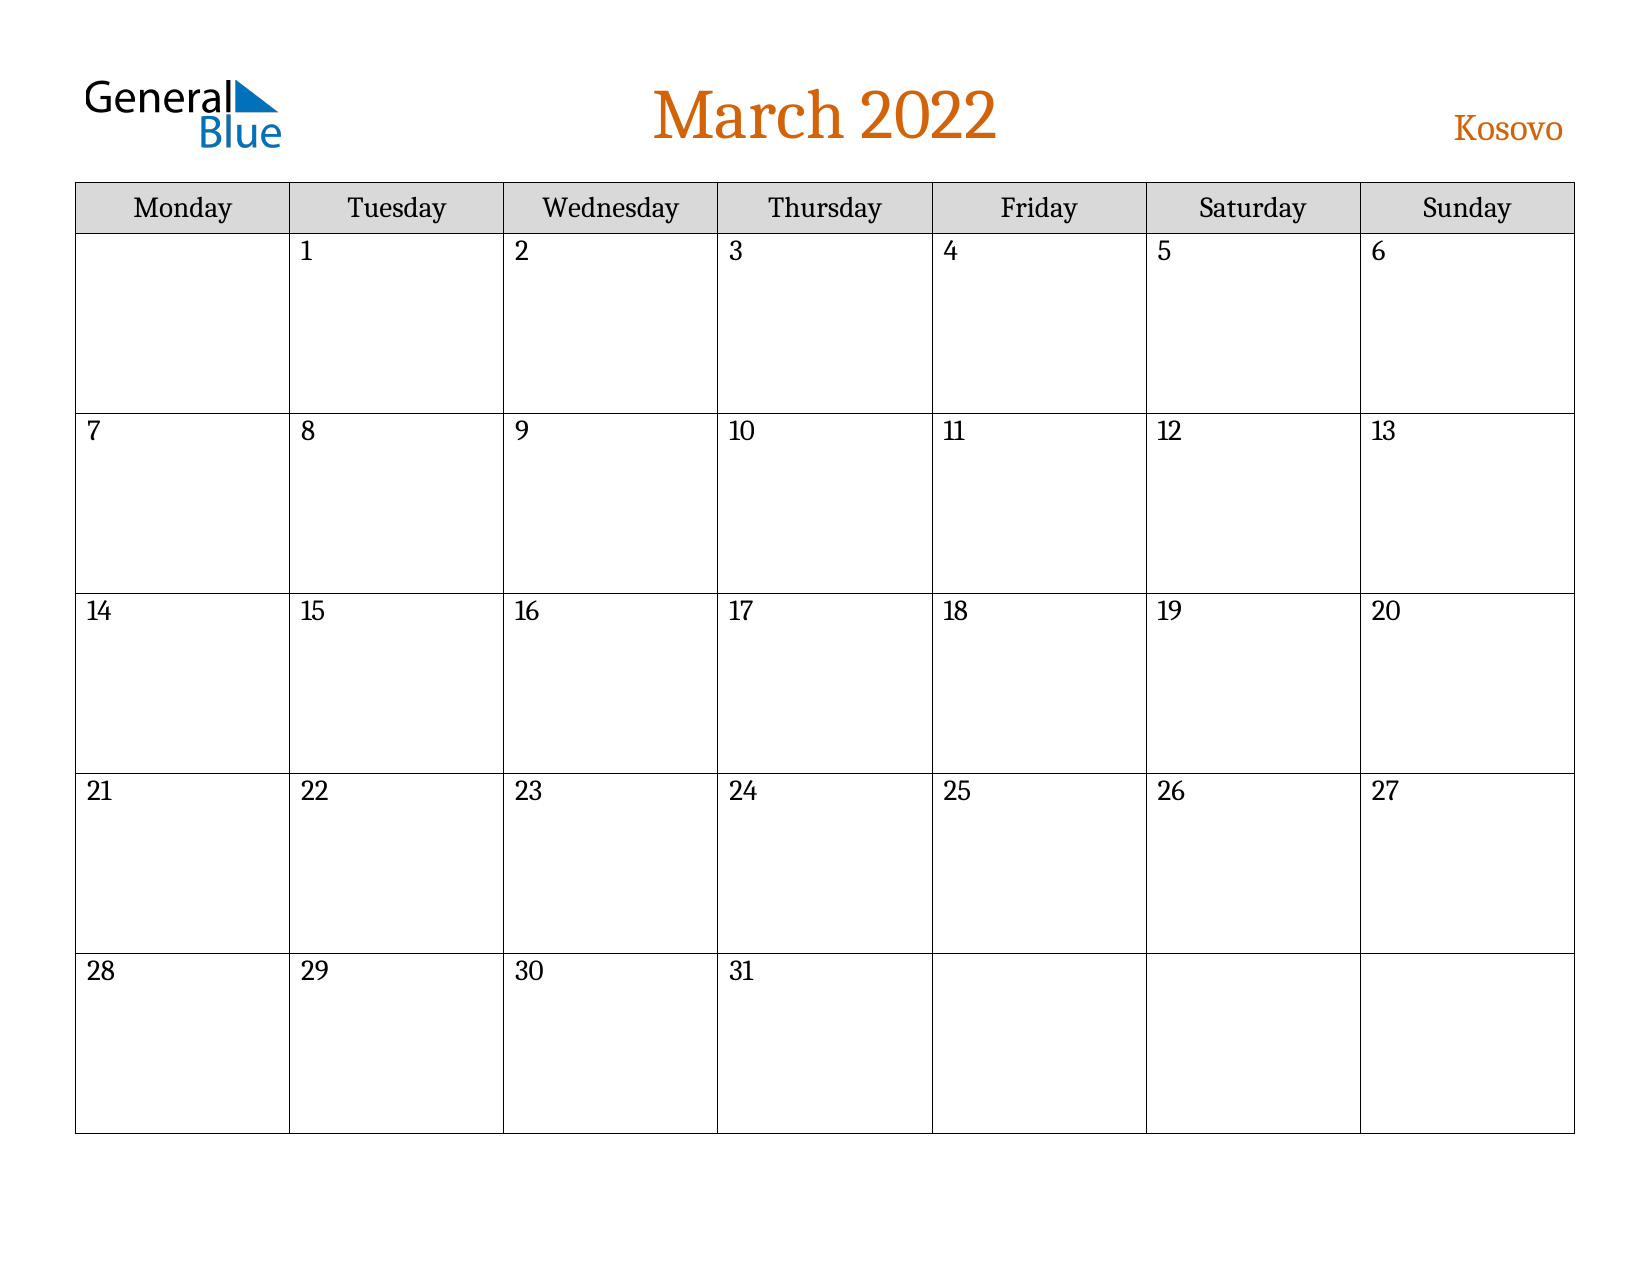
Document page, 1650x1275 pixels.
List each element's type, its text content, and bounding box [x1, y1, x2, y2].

table_cell 30 [504, 954, 717, 990]
table_cell Monday [76, 183, 289, 233]
table_cell [76, 810, 289, 953]
table_cell Friday [933, 183, 1146, 233]
table_cell [1147, 990, 1360, 1133]
table_cell [718, 990, 932, 1133]
table_cell 26 [1147, 774, 1360, 810]
table_cell [504, 990, 717, 1133]
table_cell [718, 810, 932, 953]
table_cell [1147, 810, 1360, 953]
table_cell 16 [504, 594, 717, 630]
table_cell [76, 450, 289, 593]
table_cell 3 [718, 234, 932, 270]
table_cell 6 [1361, 234, 1574, 270]
table_cell 11 [933, 414, 1146, 450]
table_cell [718, 450, 932, 593]
table_cell 29 [290, 954, 503, 990]
table_cell 22 [290, 774, 503, 810]
table_cell 23 [504, 774, 717, 810]
table_cell [290, 270, 503, 413]
table_cell Wednesday [504, 183, 717, 233]
table_cell [504, 630, 717, 773]
table_cell [504, 270, 717, 413]
table_cell 5 [1147, 234, 1360, 270]
table_cell 31 [718, 954, 932, 990]
table_cell 25 [933, 774, 1146, 810]
table_cell [76, 234, 289, 270]
table_cell 7 [76, 414, 289, 450]
table_cell 15 [290, 594, 503, 630]
table_cell [1361, 450, 1574, 593]
table_cell [1147, 270, 1360, 413]
table_cell 27 [1361, 774, 1574, 810]
table_cell 1 [290, 234, 503, 270]
table_cell [1147, 954, 1360, 990]
table_cell [933, 954, 1146, 990]
table_cell 8 [290, 414, 503, 450]
table_cell [504, 450, 717, 593]
table_cell [933, 810, 1146, 953]
table_cell Sunday [1361, 183, 1574, 233]
table_cell [1361, 990, 1574, 1133]
table_cell 13 [1361, 414, 1574, 450]
table_cell [76, 270, 289, 413]
table_cell 24 [718, 774, 932, 810]
table_cell [1147, 450, 1360, 593]
table_cell Thursday [718, 183, 932, 233]
table_cell [718, 630, 932, 773]
table_cell [290, 450, 503, 593]
table_header [76, 75, 503, 182]
table_cell 14 [76, 594, 289, 630]
picture [86, 80, 281, 148]
table_cell [290, 990, 503, 1133]
table_cell 20 [1361, 594, 1574, 630]
table_cell Saturday [1147, 183, 1360, 233]
table_cell [290, 810, 503, 953]
table_cell 10 [718, 414, 932, 450]
table_cell Tuesday [290, 183, 503, 233]
table_cell 4 [933, 234, 1146, 270]
table_cell [504, 810, 717, 953]
table_cell [76, 990, 289, 1133]
table_cell [933, 630, 1146, 773]
table_cell 9 [504, 414, 717, 450]
table_cell [1361, 630, 1574, 773]
table_cell 12 [1147, 414, 1360, 450]
table_cell [718, 270, 932, 413]
table_cell 28 [76, 954, 289, 990]
table_cell [76, 630, 289, 773]
table_cell [933, 450, 1146, 593]
table_cell [1361, 270, 1574, 413]
table_header March 2022 [504, 75, 1146, 182]
table_cell 21 [76, 774, 289, 810]
table_header Kosovo [1146, 75, 1574, 182]
table_cell [1361, 810, 1574, 953]
table_cell [1361, 954, 1574, 990]
table_cell 19 [1147, 594, 1360, 630]
table_cell [933, 270, 1146, 413]
table_cell [290, 630, 503, 773]
table_cell [1147, 630, 1360, 773]
table_cell 17 [718, 594, 932, 630]
table_cell 2 [504, 234, 717, 270]
table_cell [933, 990, 1146, 1133]
table_cell 18 [933, 594, 1146, 630]
